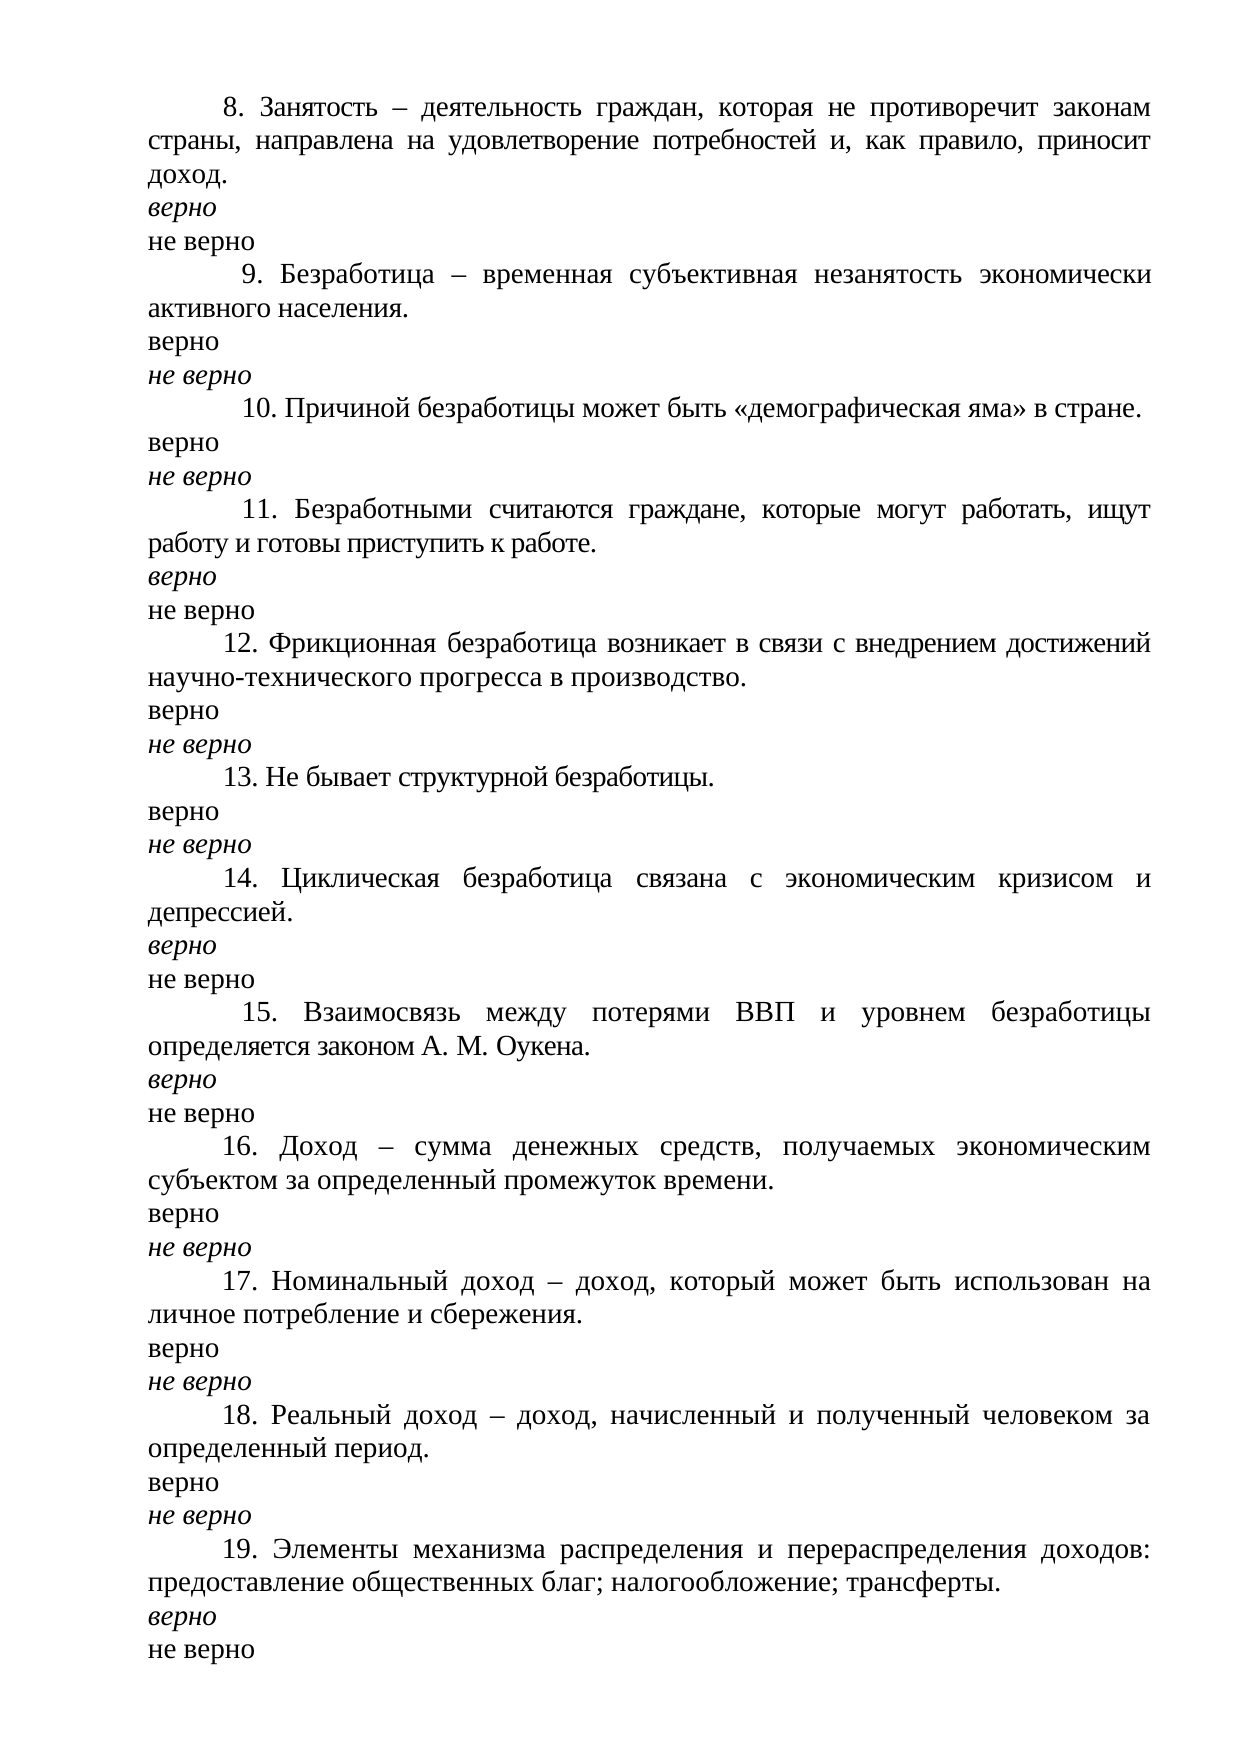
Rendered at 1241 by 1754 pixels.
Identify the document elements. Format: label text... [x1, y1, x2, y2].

text не верно [148, 1497, 1152, 1531]
text не верно [148, 827, 1152, 860]
text 16. Доход – сумма денежных средств, получаемых экономическим субъектом за определенный промежуток времени. [148, 1128, 1152, 1196]
text верно [148, 323, 1152, 357]
text 9. Безработица – временная субъективная незанятость экономически активного населения. [148, 256, 1152, 323]
text не верно [148, 357, 1152, 391]
text не верно [148, 1632, 1152, 1665]
text не верно [148, 726, 1152, 759]
text не верно [148, 592, 1152, 625]
text не верно [148, 961, 1152, 994]
text 15. Взаимосвязь между потерями ВВП и уровнем безработицы определяется законом А. М. Оукена. [148, 994, 1152, 1061]
text не верно [148, 223, 1152, 256]
text верно [148, 927, 1152, 961]
text верно [148, 1330, 1152, 1363]
text 19. Элементы механизма распределения и перераспределения доходов: предоставление общественных благ; налогообложение; трансферты. [148, 1531, 1152, 1598]
text 10. Причиной безработицы может быть «демографическая яма» в стране. [148, 391, 1152, 424]
text не верно [148, 1363, 1152, 1397]
text 13. Не бывает структурной безработицы. [148, 759, 1152, 793]
text верно [148, 1196, 1152, 1229]
text не верно [148, 1229, 1152, 1263]
text верно [148, 1598, 1152, 1632]
text верно [148, 793, 1152, 827]
text верно [148, 1061, 1152, 1095]
text 14. Циклическая безработица связана с экономическим кризисом и депрессией. [148, 860, 1152, 927]
text верно [148, 424, 1152, 458]
text 17. Номинальный доход – доход, который может быть использован на личное потребление и сбережения. [148, 1263, 1152, 1330]
text 8. Занятость – деятельность граждан, которая не противоречит законам страны, направлена на удовлетворение потребностей и, как правило, приносит доход. [148, 89, 1152, 189]
text верно [148, 189, 1152, 223]
text 18. Реальный доход – доход, начисленный и полученный человеком за определенный период. [148, 1397, 1152, 1464]
text 12. Фрикционная безработица возникает в связи с внедрением достижений научно-технического прогресса в производство. [148, 625, 1152, 692]
text не верно [148, 458, 1152, 491]
text верно [148, 1464, 1152, 1497]
text 11. Безработными считаются граждане, которые могут работать, ищут работу и готовы приступить к работе. [148, 491, 1152, 558]
text верно [148, 558, 1152, 592]
text верно [148, 692, 1152, 726]
text не верно [148, 1095, 1152, 1128]
